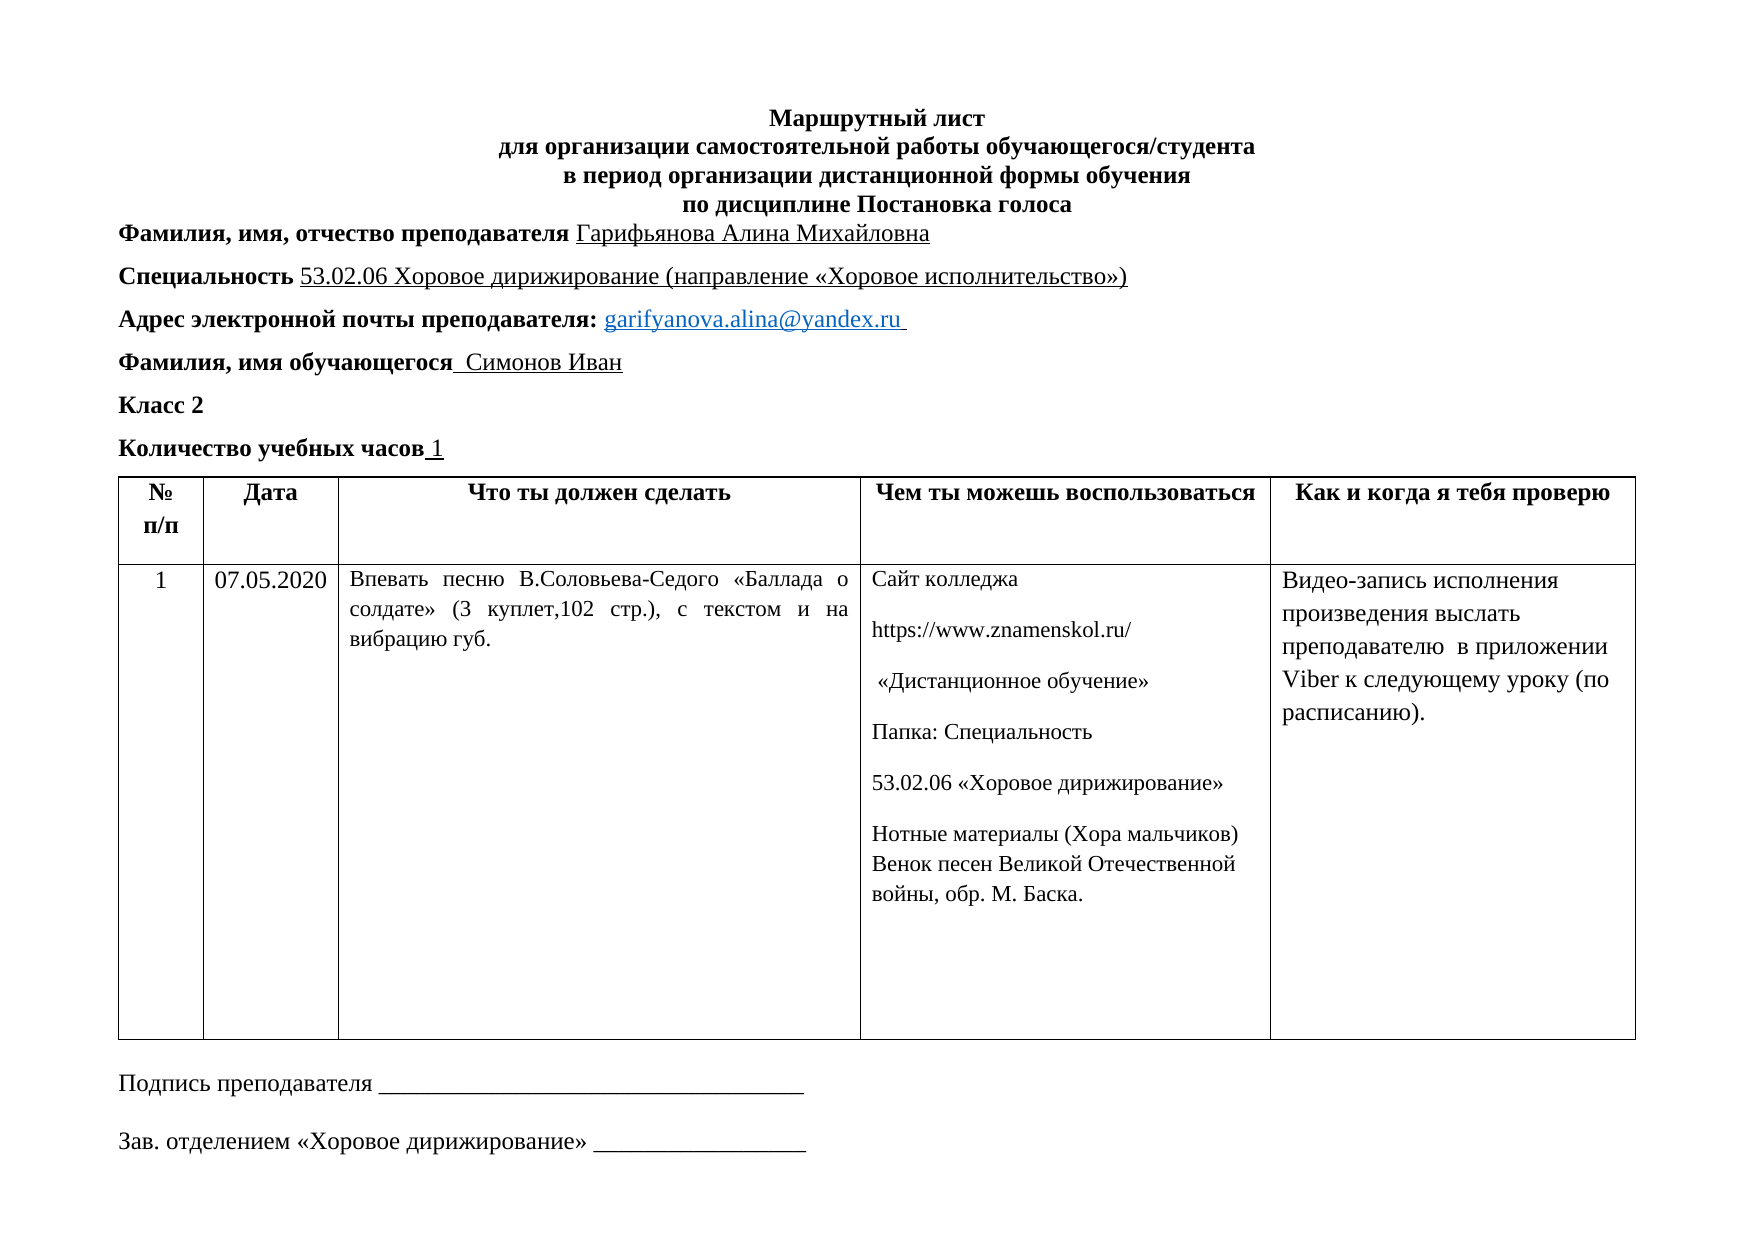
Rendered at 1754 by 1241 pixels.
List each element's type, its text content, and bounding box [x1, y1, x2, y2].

table_cell 07.05.2020 [204, 565, 338, 1039]
table_header № п/п [119, 478, 203, 564]
table_cell Видео-запись исполнения произведения выслать преподавателю в приложении Viber к следующему уроку (по расписанию). [1271, 565, 1635, 1039]
table_header Что ты должен сделать [339, 478, 860, 564]
text Специальность 53.02.06 Хоровое дирижирование (направление «Хоровое исполнительство») [118, 261, 1636, 289]
text Фамилия, имя обучающегося Симонов Иван [118, 347, 1636, 376]
text Класс 2 [118, 390, 1636, 419]
text в период организации дистанционной формы обучения [118, 160, 1636, 189]
table_header Как и когда я тебя проверю [1271, 478, 1635, 564]
table_cell Сайт колледжа https://www.znamenskol.ru/ «Дистанционное обучение» Папка: Специальность 53.02.06 «Хоровое дирижирование» Нотные материалы (Хора мальчиков) Венок песен Великой Отечественной войны, обр. М. Баска. [861, 565, 1270, 1039]
text для организации самостоятельной работы обучающегося/студента [118, 131, 1636, 160]
text Маршрутный лист [118, 103, 1636, 131]
text по дисциплине Постановка голоса [118, 189, 1636, 218]
text Подпись преподавателя __________________________________ [118, 1068, 1636, 1097]
table_header Дата [204, 478, 338, 564]
text Количество учебных часов 1 [118, 433, 1636, 462]
text Зав. отделением «Хоровое дирижирование» _________________ [118, 1126, 1636, 1155]
text Фамилия, имя, отчество преподавателя Гарифьянова Алина Михайловна [118, 218, 1636, 246]
text Адрес электронной почты преподавателя: garifyanova.alina@yandex.ru [118, 304, 1636, 333]
table_cell Впевать песню В.Соловьева-Седого «Баллада о солдате» (3 куплет,102 стр.), с текстом и на вибрацию губ. [339, 565, 860, 1039]
table_cell 1 [119, 565, 203, 1039]
table_header Чем ты можешь воспользоваться [861, 478, 1270, 564]
